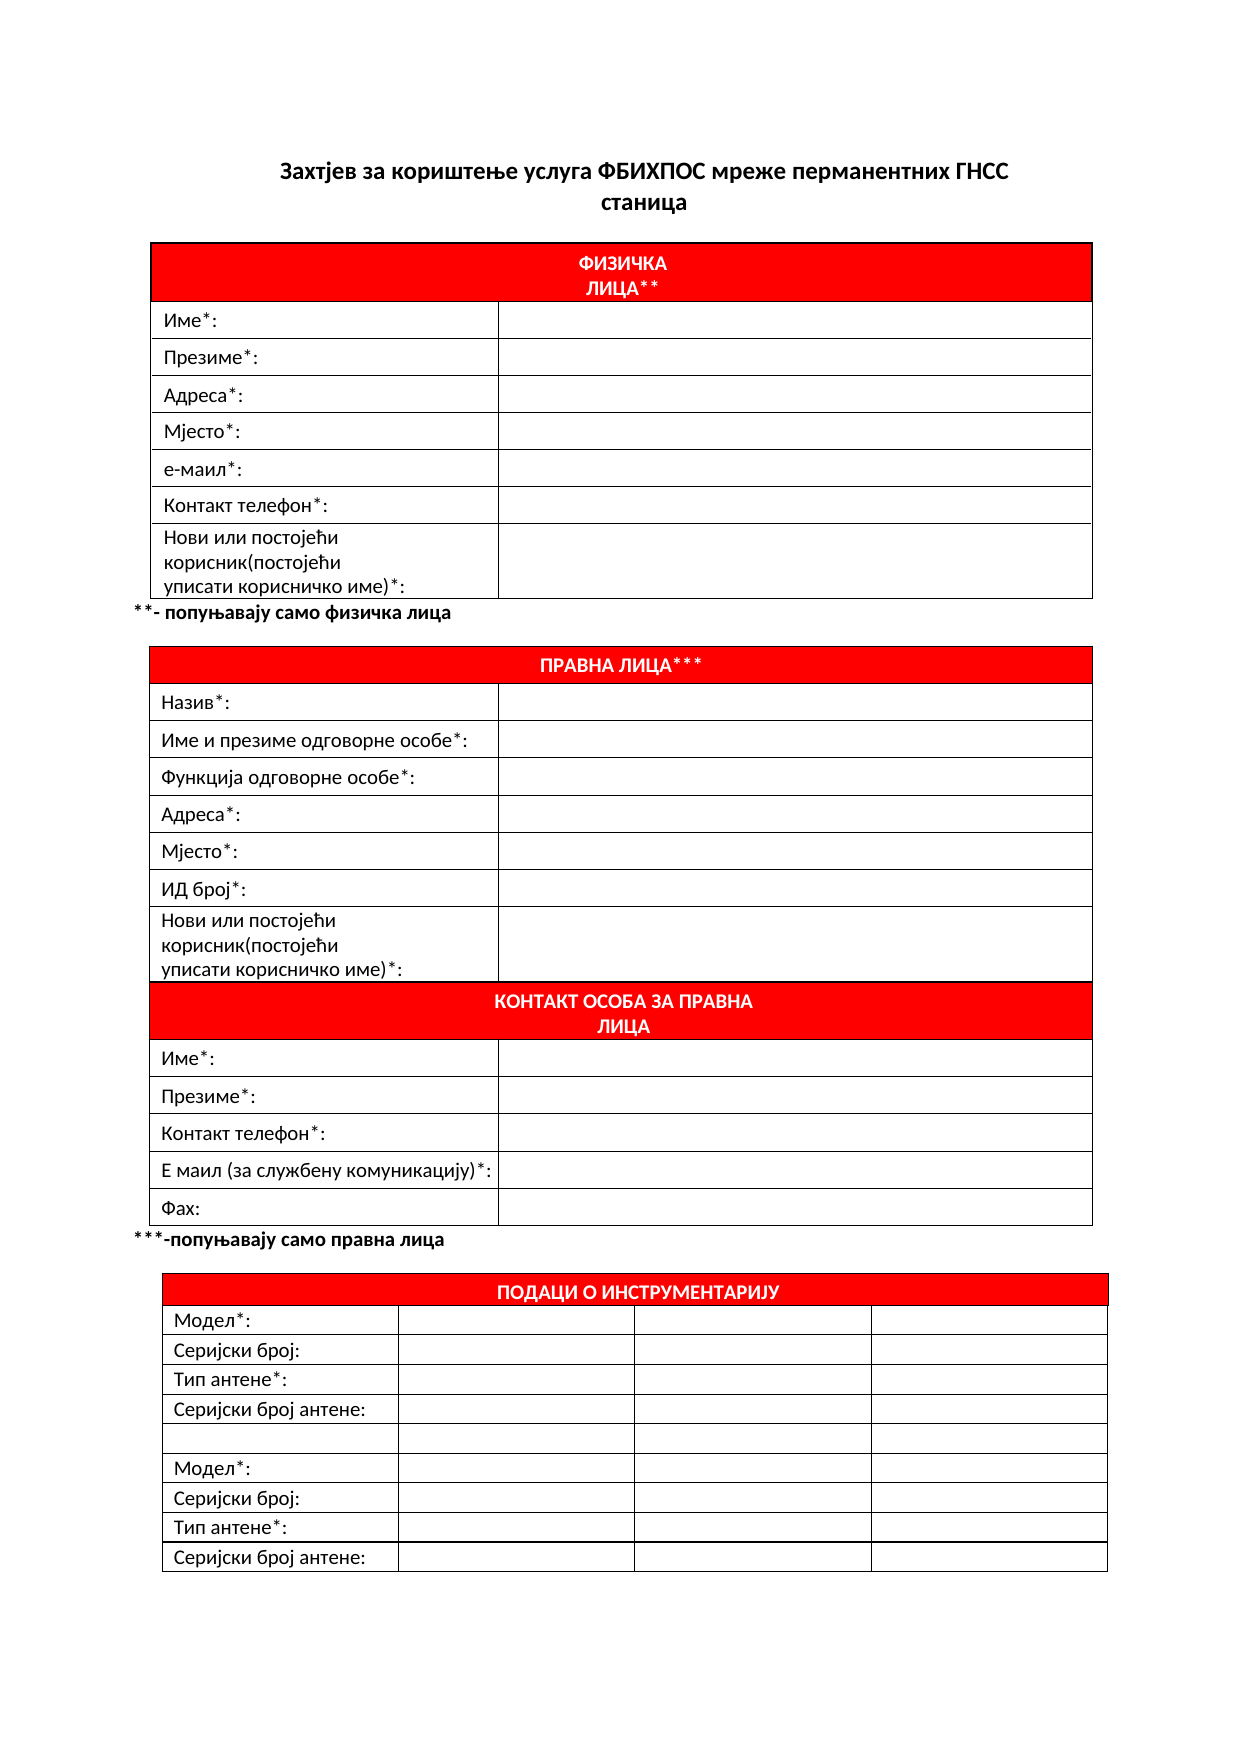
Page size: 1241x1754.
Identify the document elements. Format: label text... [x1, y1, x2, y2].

table_cell Е маил (за службену комуникацију)*: [150, 1152, 498, 1188]
table_cell [872, 1483, 1107, 1512]
table_cell [499, 449, 1092, 486]
table_cell Мјесто*: [150, 833, 498, 869]
table_header ПОДАЦИ О ИНСТРУМЕНТАРИЈУ [163, 1274, 1108, 1305]
table_cell Име*: [150, 1040, 498, 1076]
table_cell [499, 1189, 1092, 1225]
table_cell Модел*: [163, 1454, 398, 1482]
title Захтјев за кориштење услуга ФБИХПОС мреже перманентних ГНСС станица [269, 155, 1019, 216]
table_cell [872, 1454, 1107, 1482]
table_cell [399, 1424, 634, 1453]
table_cell [635, 1365, 871, 1393]
table_cell Контакт телефон*: [150, 1114, 498, 1151]
table_cell [399, 1365, 634, 1393]
table_cell [635, 1543, 871, 1571]
table_header ФИЗИЧКА ЛИЦА** [152, 244, 1091, 301]
table_cell [872, 1395, 1107, 1423]
table_cell Нови или постојећи корисник(постојећи уписати корисничко име)*: [151, 523, 498, 598]
table_cell е-маил*: [151, 449, 498, 486]
table_cell [499, 721, 1092, 757]
table_cell [399, 1513, 634, 1541]
table_cell Модел*: [163, 1306, 398, 1334]
table_cell [635, 1454, 871, 1482]
table_cell [872, 1306, 1107, 1334]
table_cell Презиме*: [150, 1077, 498, 1113]
table_cell Серијски број антене: [163, 1543, 398, 1571]
table_cell [499, 486, 1092, 523]
table_cell [499, 302, 1092, 338]
text **- попуњавају само физичка лица [133, 599, 1176, 625]
table_cell [399, 1454, 634, 1482]
table_cell Назив*: [150, 684, 498, 720]
table_cell Адреса*: [150, 796, 498, 832]
table_cell Фаx: [150, 1189, 498, 1225]
table_cell Име и презиме одговорне особе*: [150, 721, 498, 757]
table_cell [399, 1335, 634, 1364]
table_cell ИД број*: [150, 870, 498, 906]
table_cell КОНТАКТ ОСОБА ЗА ПРАВНА ЛИЦА [150, 983, 1092, 1039]
table_cell [872, 1365, 1107, 1393]
table_cell [635, 1483, 871, 1512]
table_cell [872, 1335, 1107, 1364]
table_cell Мјесто*: [151, 412, 498, 449]
table_cell Тип антене*: [163, 1513, 398, 1541]
table_cell [499, 907, 1092, 981]
table_cell [499, 523, 1092, 598]
table_cell [163, 1424, 398, 1453]
table_cell Нови или постојећи корисник(постојећи уписати корисничко име)*: [150, 907, 498, 981]
table_cell Презиме*: [151, 338, 498, 375]
table_cell Серијски број антене: [163, 1395, 398, 1423]
table_cell Серијски број: [163, 1335, 398, 1364]
table_cell [499, 1040, 1092, 1076]
table_cell [499, 796, 1092, 832]
table_cell [499, 758, 1092, 794]
table_cell [872, 1513, 1107, 1541]
table_cell Име*: [151, 302, 498, 338]
table_cell Серијски број: [163, 1483, 398, 1512]
table_cell Функција одговорне особе*: [150, 758, 498, 794]
table_cell [499, 1114, 1092, 1151]
table_cell [499, 684, 1092, 720]
table_cell [499, 1077, 1092, 1113]
table_cell [499, 338, 1092, 375]
table_cell Тип антене*: [163, 1365, 398, 1393]
table_cell [872, 1543, 1107, 1571]
table_header ПРАВНА ЛИЦА*** [150, 647, 1092, 683]
table_cell Адреса*: [151, 375, 498, 412]
table_cell [399, 1395, 634, 1423]
table_cell [635, 1306, 871, 1334]
table_cell [399, 1483, 634, 1512]
table_cell [635, 1335, 871, 1364]
table_cell [499, 375, 1092, 412]
table_cell [399, 1306, 634, 1334]
table_cell [635, 1395, 871, 1423]
table_cell [399, 1543, 634, 1571]
table_cell [499, 412, 1092, 449]
table_cell [499, 833, 1092, 869]
table_cell [872, 1424, 1107, 1453]
table_cell [635, 1513, 871, 1541]
table_cell [635, 1424, 871, 1453]
table_cell Контакт телефон*: [151, 486, 498, 523]
table_cell [499, 870, 1092, 906]
text ***-попуњавају само правна лица [133, 1227, 1176, 1252]
table_cell [499, 1152, 1092, 1188]
